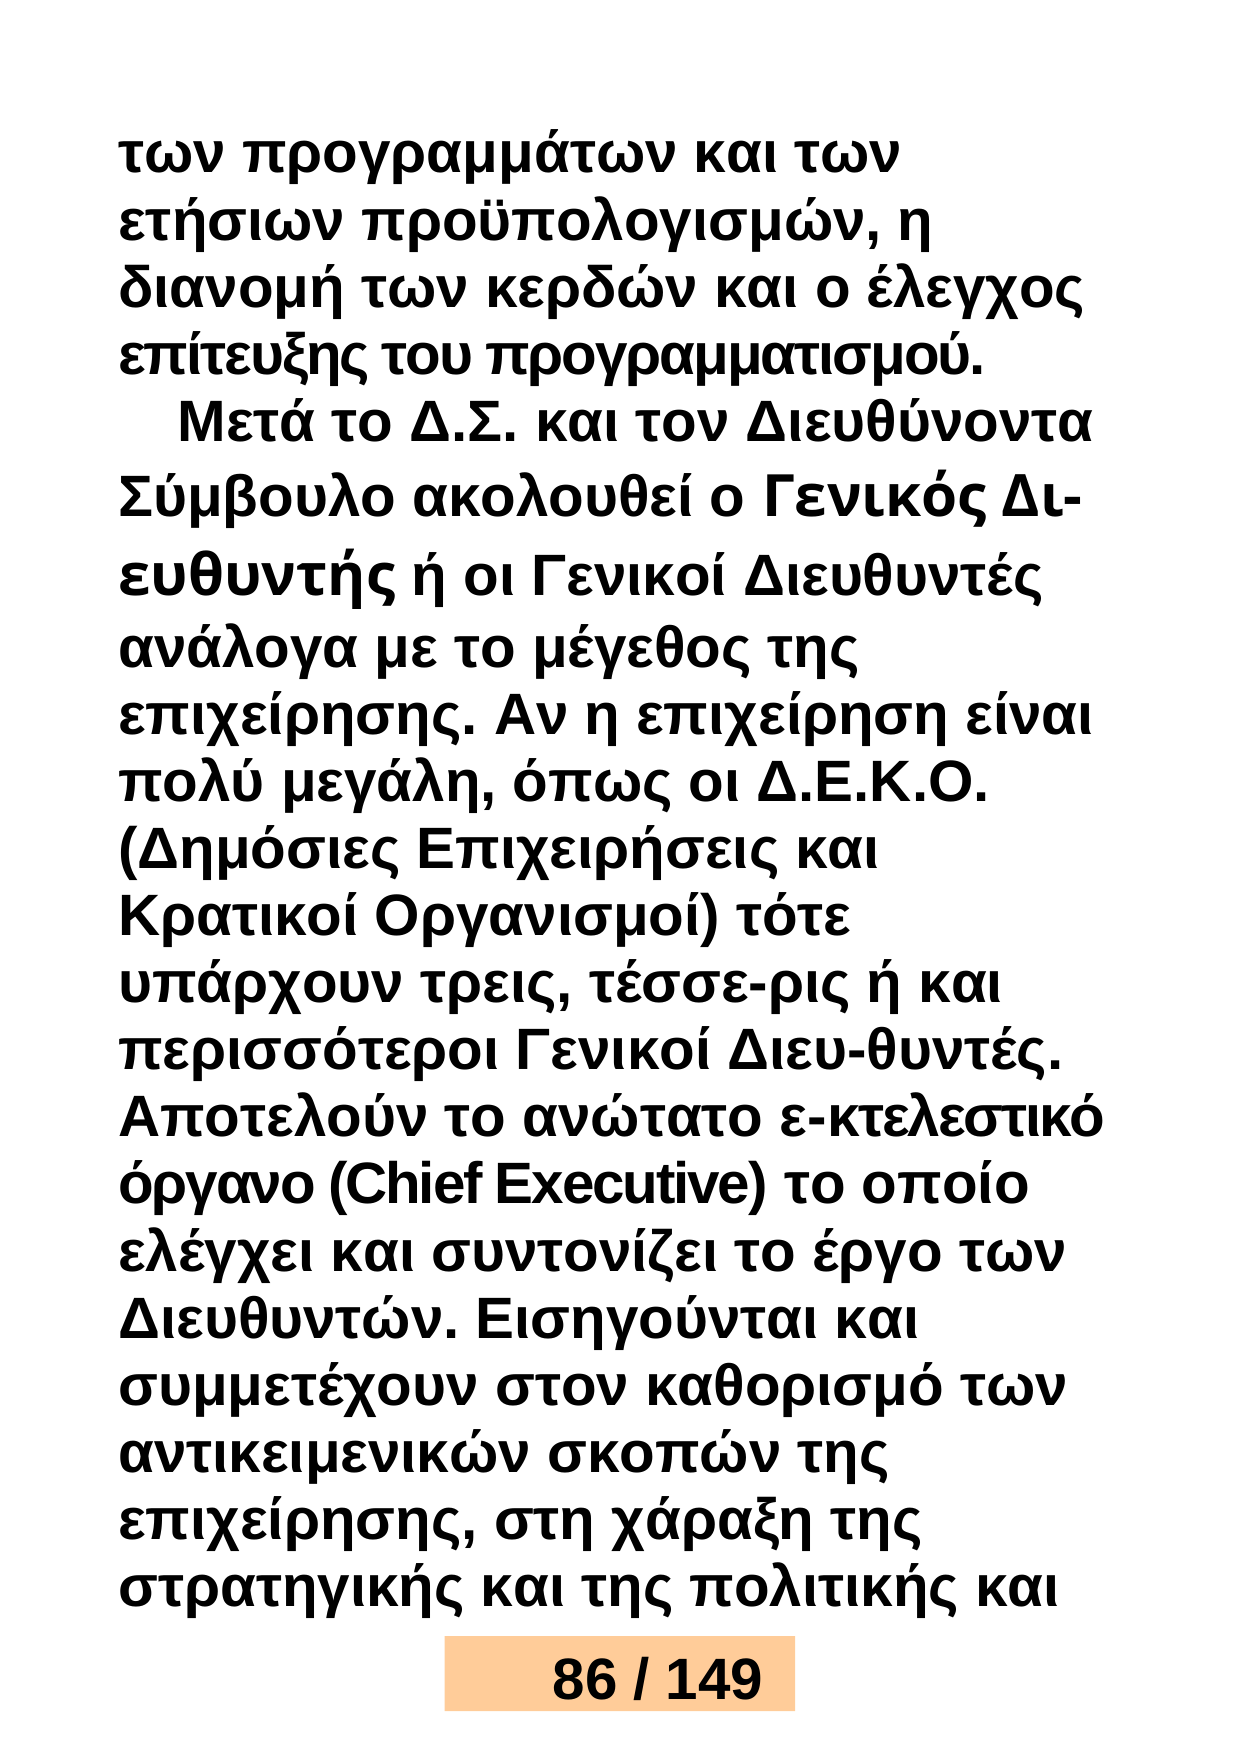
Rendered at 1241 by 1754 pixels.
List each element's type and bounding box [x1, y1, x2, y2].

text [118, 118, 1122, 386]
text [118, 386, 1122, 1619]
